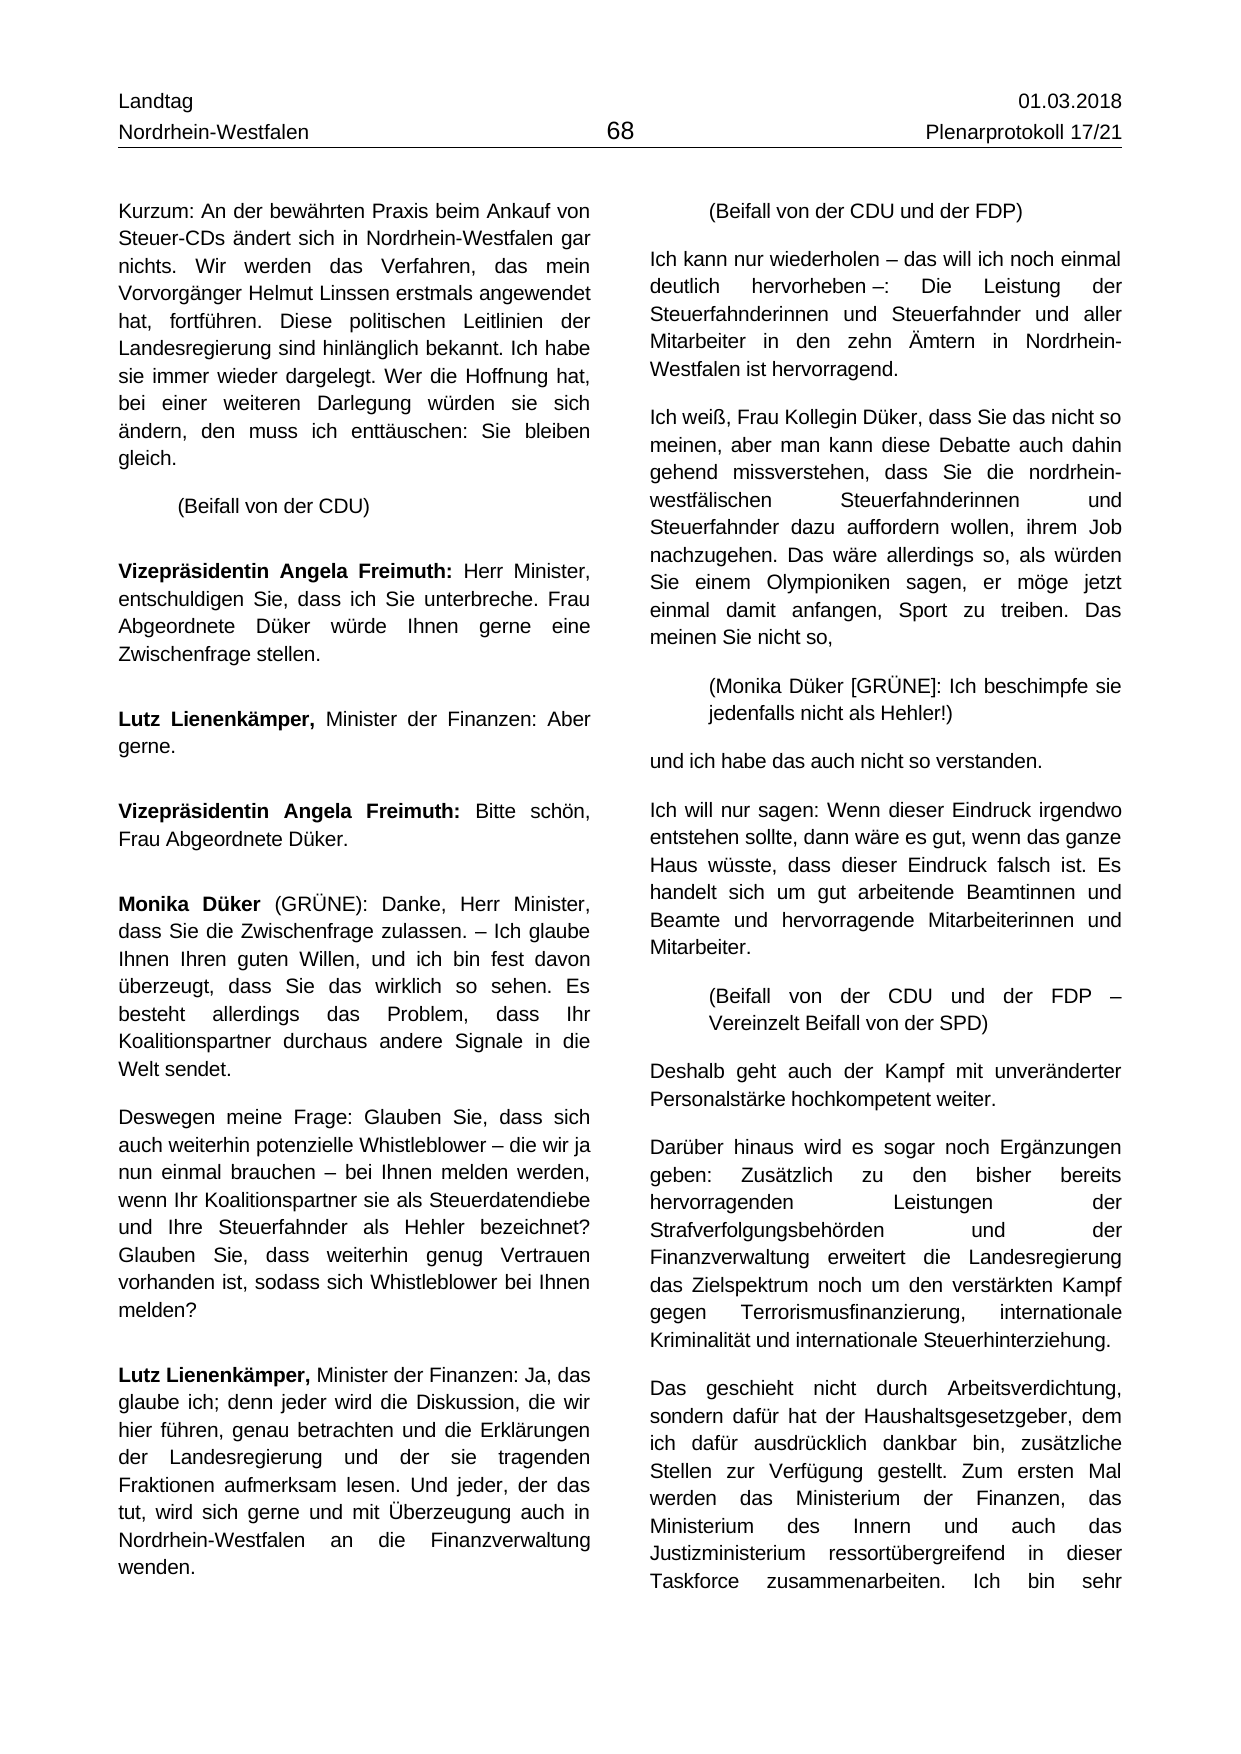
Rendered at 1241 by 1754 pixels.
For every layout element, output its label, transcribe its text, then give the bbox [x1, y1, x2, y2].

text Darüber hinaus wird es sogar noch Ergänzungen geben: Zusätzlich zu den bisher bereits hervorragenden Leistungen der Strafverfolgungsbehörden und der Finanzverwaltung erweitert die Landesregierung das Zielspektrum noch um den verstärkten Kampf gegen Terrorismusfinanzierung, internationale Kriminalität und internationale Steuerhinterziehung. [649, 1135, 1122, 1352]
text und ich habe das auch nicht so verstanden. [649, 749, 1122, 773]
text Monika Düker (GRÜNE): Danke, Herr Minister, dass Sie die Zwischenfrage zulassen. – Ich glaube Ihnen Ihren guten Willen, und ich bin fest davon überzeugt, dass Sie das wirklich so sehen. Es besteht allerdings das Problem, dass Ihr Koalitionspartner durchaus andere Signale in die Welt sendet. [118, 892, 591, 1081]
text Lutz Lienenkämper, Minister der Finanzen: Ja, das glaube ich; denn jeder wird die Diskussion, die wir hier führen, genau betrachten und die Erklärungen der Landesregierung und der sie tragenden Fraktionen aufmerksam lesen. Und jeder, der das tut, wird sich gerne und mit Überzeugung auch in Nordrhein-Westfalen an die Finanzverwaltung wenden. [118, 1363, 591, 1579]
text Deshalb geht auch der Kampf mit unveränderter Personalstärke hochkompetent weiter. [649, 1059, 1122, 1111]
text Deswegen meine Frage: Glauben Sie, dass sich auch weiterhin potenzielle Whistleblower – die wir ja nun einmal brauchen – bei Ihnen melden werden, wenn Ihr Koalitionspartner sie als Steuerdatendiebe und Ihre Steuerfahnder als Hehler bezeichnet? Glauben Sie, dass weiterhin genug Vertrauen vorhanden ist, sodass sich Whistleblower bei Ihnen melden? [118, 1105, 591, 1322]
text Ich kann nur wiederholen – das will ich noch einmal deutlich hervorheben –: Die Leistung der Steuerfahnderinnen und Steuerfahnder und aller Mitarbeiter in den zehn Ämtern in Nordrhein-Westfalen ist hervorragend. [649, 247, 1122, 381]
text Ich will nur sagen: Wenn dieser Eindruck irgendwo entstehen sollte, dann wäre es gut, wenn das ganze Haus wüsste, dass dieser Eindruck falsch ist. Es handelt sich um gut arbeitende Beamtinnen und Beamte und hervorragende Mitarbeiterinnen und Mitarbeiter. [649, 798, 1122, 959]
text Vizepräsidentin Angela Freimuth: Herr Minister, entschuldigen Sie, dass ich Sie unterbreche. Frau Abgeordnete Düker würde Ihnen gerne eine Zwischenfrage stellen. [118, 559, 591, 666]
text (Beifall von der CDU und der FDP) [709, 198, 1122, 222]
text (Beifall von der CDU und der FDP – Vereinzelt Beifall von der SPD) [709, 983, 1122, 1035]
text (Beifall von der CDU) [177, 494, 591, 518]
text Vizepräsidentin Angela Freimuth: Bitte schön, Frau Abgeordnete Düker. [118, 799, 591, 851]
text Kurzum: An der bewährten Praxis beim Ankauf von Steuer-CDs ändert sich in Nordrhein-Westfalen gar nichts. Wir werden das Verfahren, das mein Vorvorgänger Helmut Linssen erstmals angewendet hat, fortführen. Diese politischen Leitlinien der Landesregierung sind hinlänglich bekannt. Ich habe sie immer wieder dargelegt. Wer die Hoffnung hat, bei einer weiteren Darlegung würden sie sich ändern, den muss ich enttäuschen: Sie bleiben gleich. [118, 198, 591, 470]
text (Monika Düker [GRÜNE]: Ich beschimpfe sie jedenfalls nicht als Hehler!) [709, 673, 1122, 725]
text Lutz Lienenkämper, Minister der Finanzen: Aber gerne. [118, 707, 591, 758]
text Ich weiß, Frau Kollegin Düker, dass Sie das nicht so meinen, aber man kann diese Debatte auch dahin gehend missverstehen, dass Sie die nordrhein-westfälischen Steuerfahnderinnen und Steuerfahnder dazu auffordern wollen, ihrem Job nachzugehen. Das wäre allerdings so, als würden Sie einem Olympioniken sagen, er möge jetzt einmal damit anfangen, Sport zu treiben. Das meinen Sie nicht so, [649, 405, 1122, 649]
